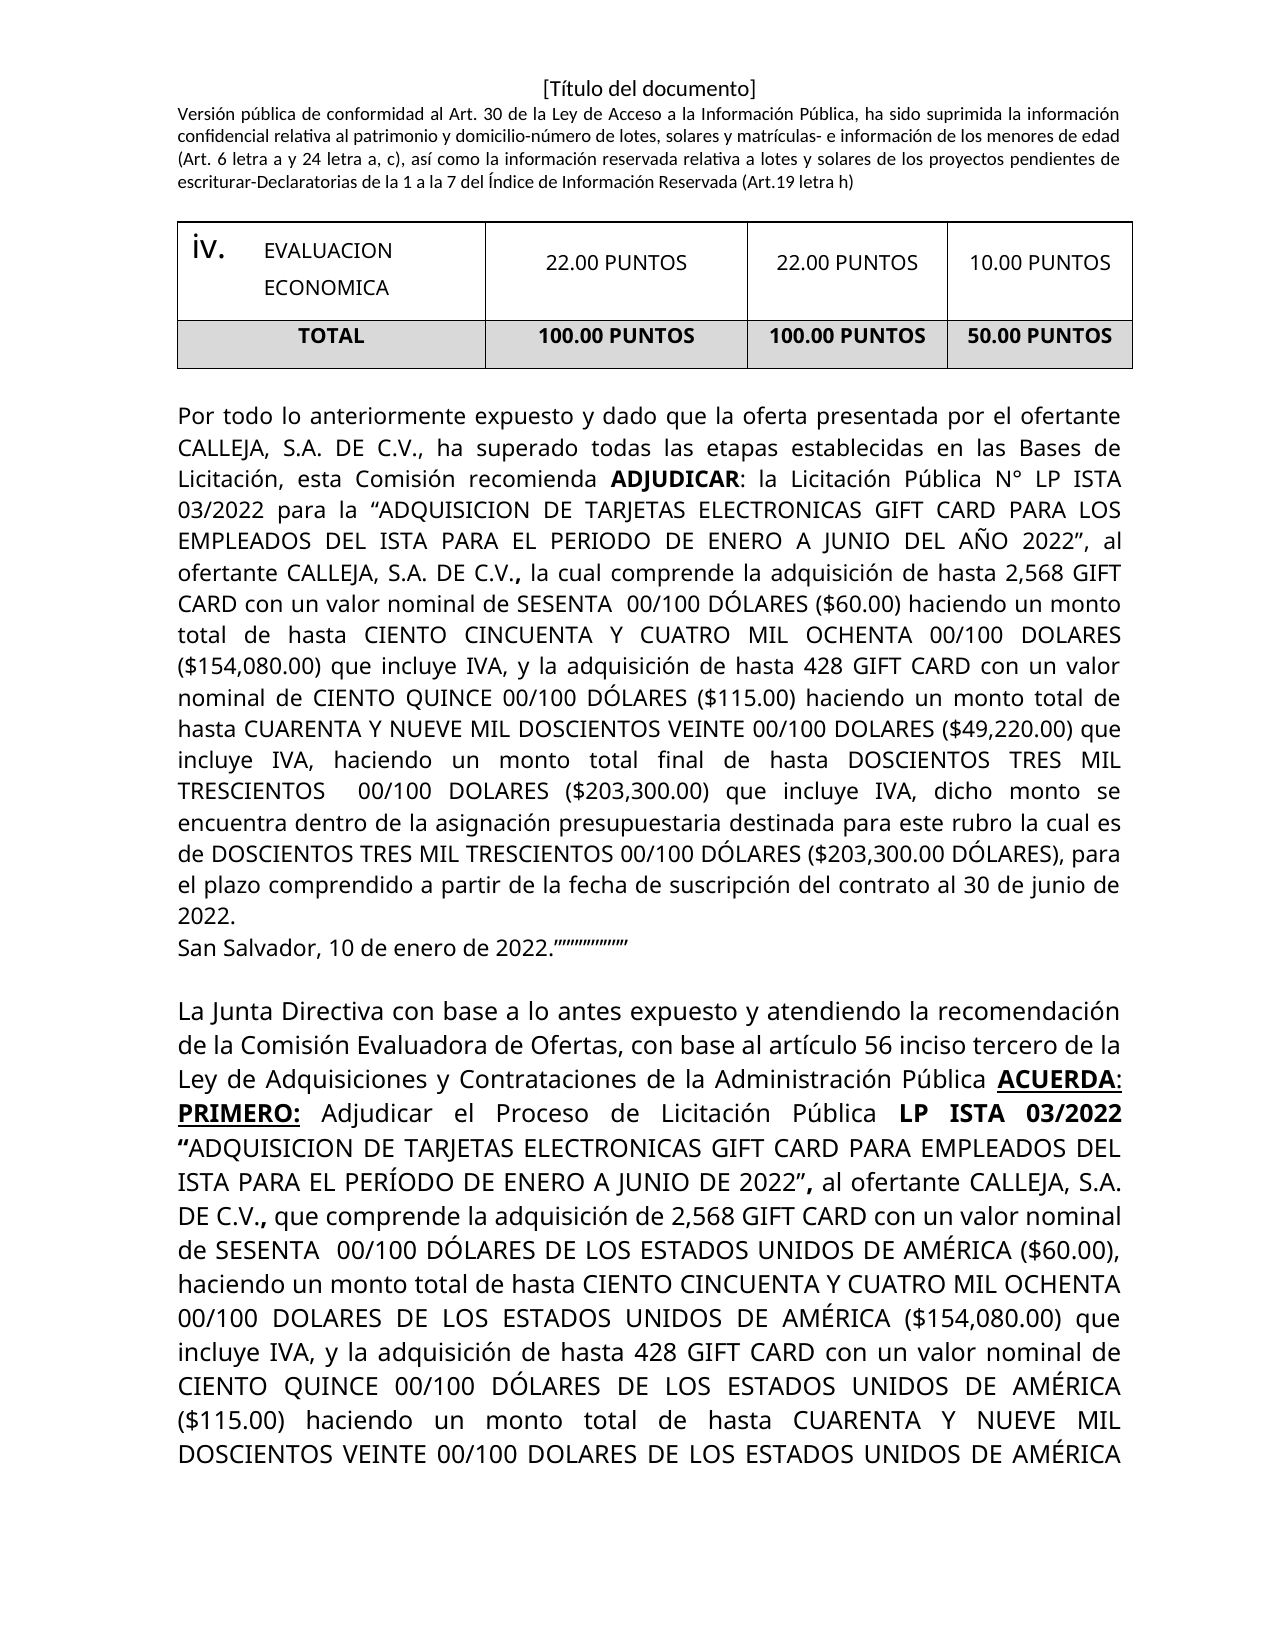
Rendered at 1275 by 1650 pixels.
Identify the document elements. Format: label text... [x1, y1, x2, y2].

table_cell TOTAL [178, 321, 485, 368]
table_cell 100.00 PUNTOS [486, 321, 747, 368]
text San Salvador, 10 de enero de 2022.””””””””” [177, 931, 1122, 963]
table_cell EVALUACION ECONOMICA [178, 223, 485, 320]
table_cell 22.00 PUNTOS [748, 223, 947, 320]
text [177, 994, 1122, 1471]
text Por todo lo anteriormente expuesto y dado que la oferta presentada por el ofertante CALLEJA, S.A. DE C.V., ha superado todas las etapas establecidas en las Bases de Licitación, esta Comisión recomienda ADJUDICAR: la Licitación Pública N° LP ISTA 03/2022 para la “ADQUISICION DE TARJETAS ELECTRONICAS GIFT CARD PARA LOS EMPLEADOS DEL ISTA PARA EL PERIODO DE ENERO A JUNIO DEL AÑO 2022”, al ofertante CALLEJA, S.A. DE C.V., la cual comprende la adquisición de hasta 2,568 GIFT CARD con un valor nominal de SESENTA 00/100 DÓLARES ($60.00) haciendo un monto total de hasta CIENTO CINCUENTA Y CUATRO MIL OCHENTA 00/100 DOLARES ($154,080.00) que incluye IVA, y la adquisición de hasta 428 GIFT CARD con un valor nominal de CIENTO QUINCE 00/100 DÓLARES ($115.00) haciendo un monto total de hasta CUARENTA Y NUEVE MIL DOSCIENTOS VEINTE 00/100 DOLARES ($49,220.00) que incluye IVA, haciendo un monto total final de hasta DOSCIENTOS TRES MIL TRESCIENTOS 00/100 DOLARES ($203,300.00) que incluye IVA, dicho monto se encuentra dentro de la asignación presupuestaria destinada para este rubro la cual es de DOSCIENTOS TRES MIL TRESCIENTOS 00/100 DÓLARES ($203,300.00 DÓLARES), para el plazo comprendido a partir de la fecha de suscripción del contrato al 30 de junio de 2022. [177, 400, 1122, 931]
table_cell 22.00 PUNTOS [486, 223, 747, 320]
table_cell 50.00 PUNTOS [948, 321, 1132, 368]
table_cell 10.00 PUNTOS [948, 223, 1132, 320]
table_cell 100.00 PUNTOS [748, 321, 947, 368]
